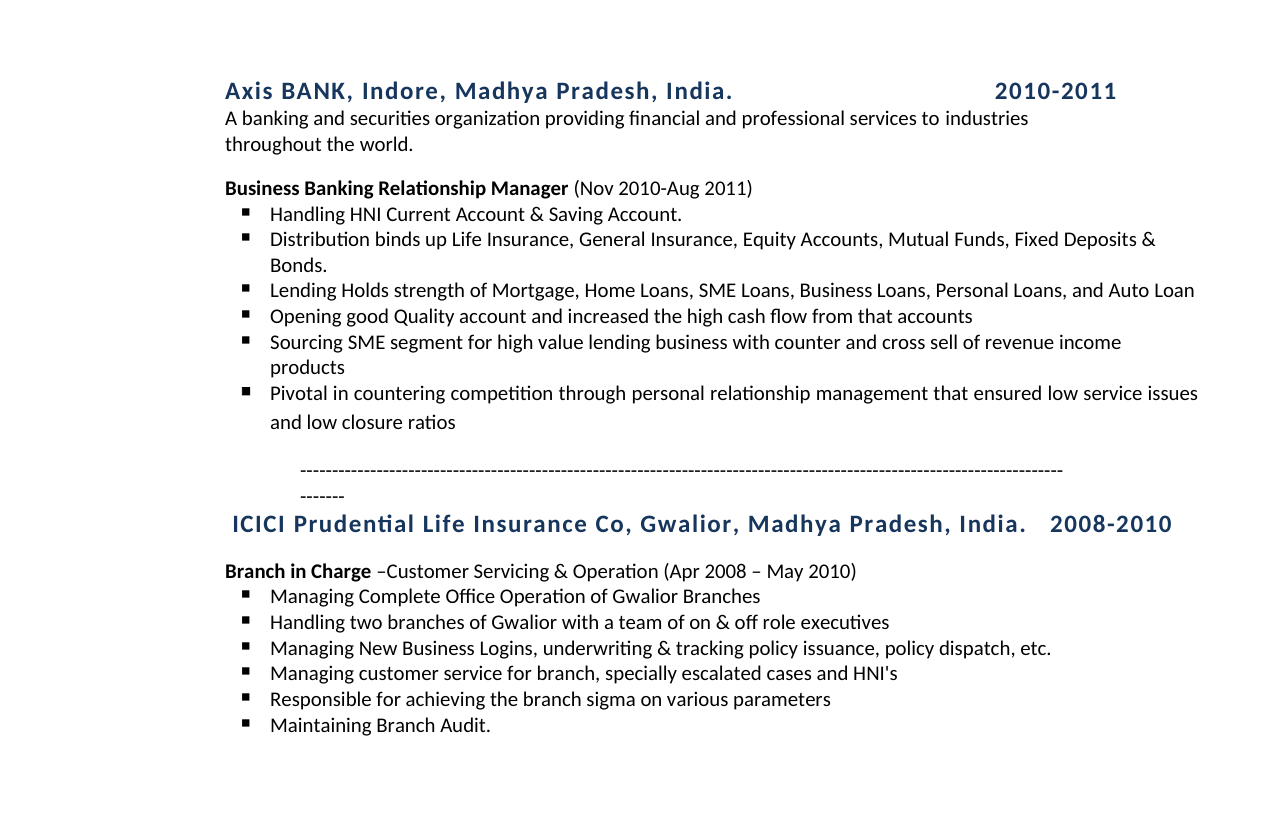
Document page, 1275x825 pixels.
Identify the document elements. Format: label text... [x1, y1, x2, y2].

list Responsible for achieving the branch sigma on various parameters [240, 686, 1200, 712]
list Lending Holds strength of Mortgage, Home Loans, SME Loans, Business Loans, Personal Loans, and Auto Loan [240, 278, 1200, 303]
list Maintaining Branch Audit. [240, 712, 1200, 737]
text A banking and securities organization providing financial and professional services to industries throughout the world. [225, 106, 1066, 156]
list Distribution binds up Life Insurance, General Insurance, Equity Accounts, Mutual Funds, Fixed Deposits & Bonds. [240, 227, 1200, 278]
subtitle ICICI Prudential Life Insurance Co, Gwalior, Madhya Pradesh, India. 2008-2010 [150, 508, 1200, 539]
list Sourcing SME segment for high value lending business with counter and cross sell of revenue income products [240, 329, 1200, 380]
list Managing New Business Logins, underwriting & tracking policy issuance, policy dispatch, etc. [240, 635, 1200, 661]
list Managing customer service for branch, specially escalated cases and HNI's [240, 661, 1200, 686]
text Business Banking Relationship Manager (Nov 2010-Aug 2011) [225, 176, 1066, 201]
list Managing Complete Office Operation of Gwalior Branches [240, 584, 1200, 609]
list ------------------------------------------------------------------------------------------------------------------------------- [300, 458, 1066, 508]
list Handling two branches of Gwalior with a team of on & off role executives [240, 609, 1200, 635]
subtitle Axis BANK, Indore, Madhya Pradesh, India. 2010-2011 [150, 75, 1200, 106]
text Branch in Charge –Customer Servicing & Operation (Apr 2008 – May 2010) [225, 558, 1066, 584]
list Opening good Quality account and increased the high cash flow from that accounts [240, 303, 1200, 329]
list Pivotal in countering competition through personal relationship management that ensured low service issues and low closure ratios [240, 380, 1200, 435]
list Handling HNI Current Account & Saving Account. [240, 201, 1200, 227]
